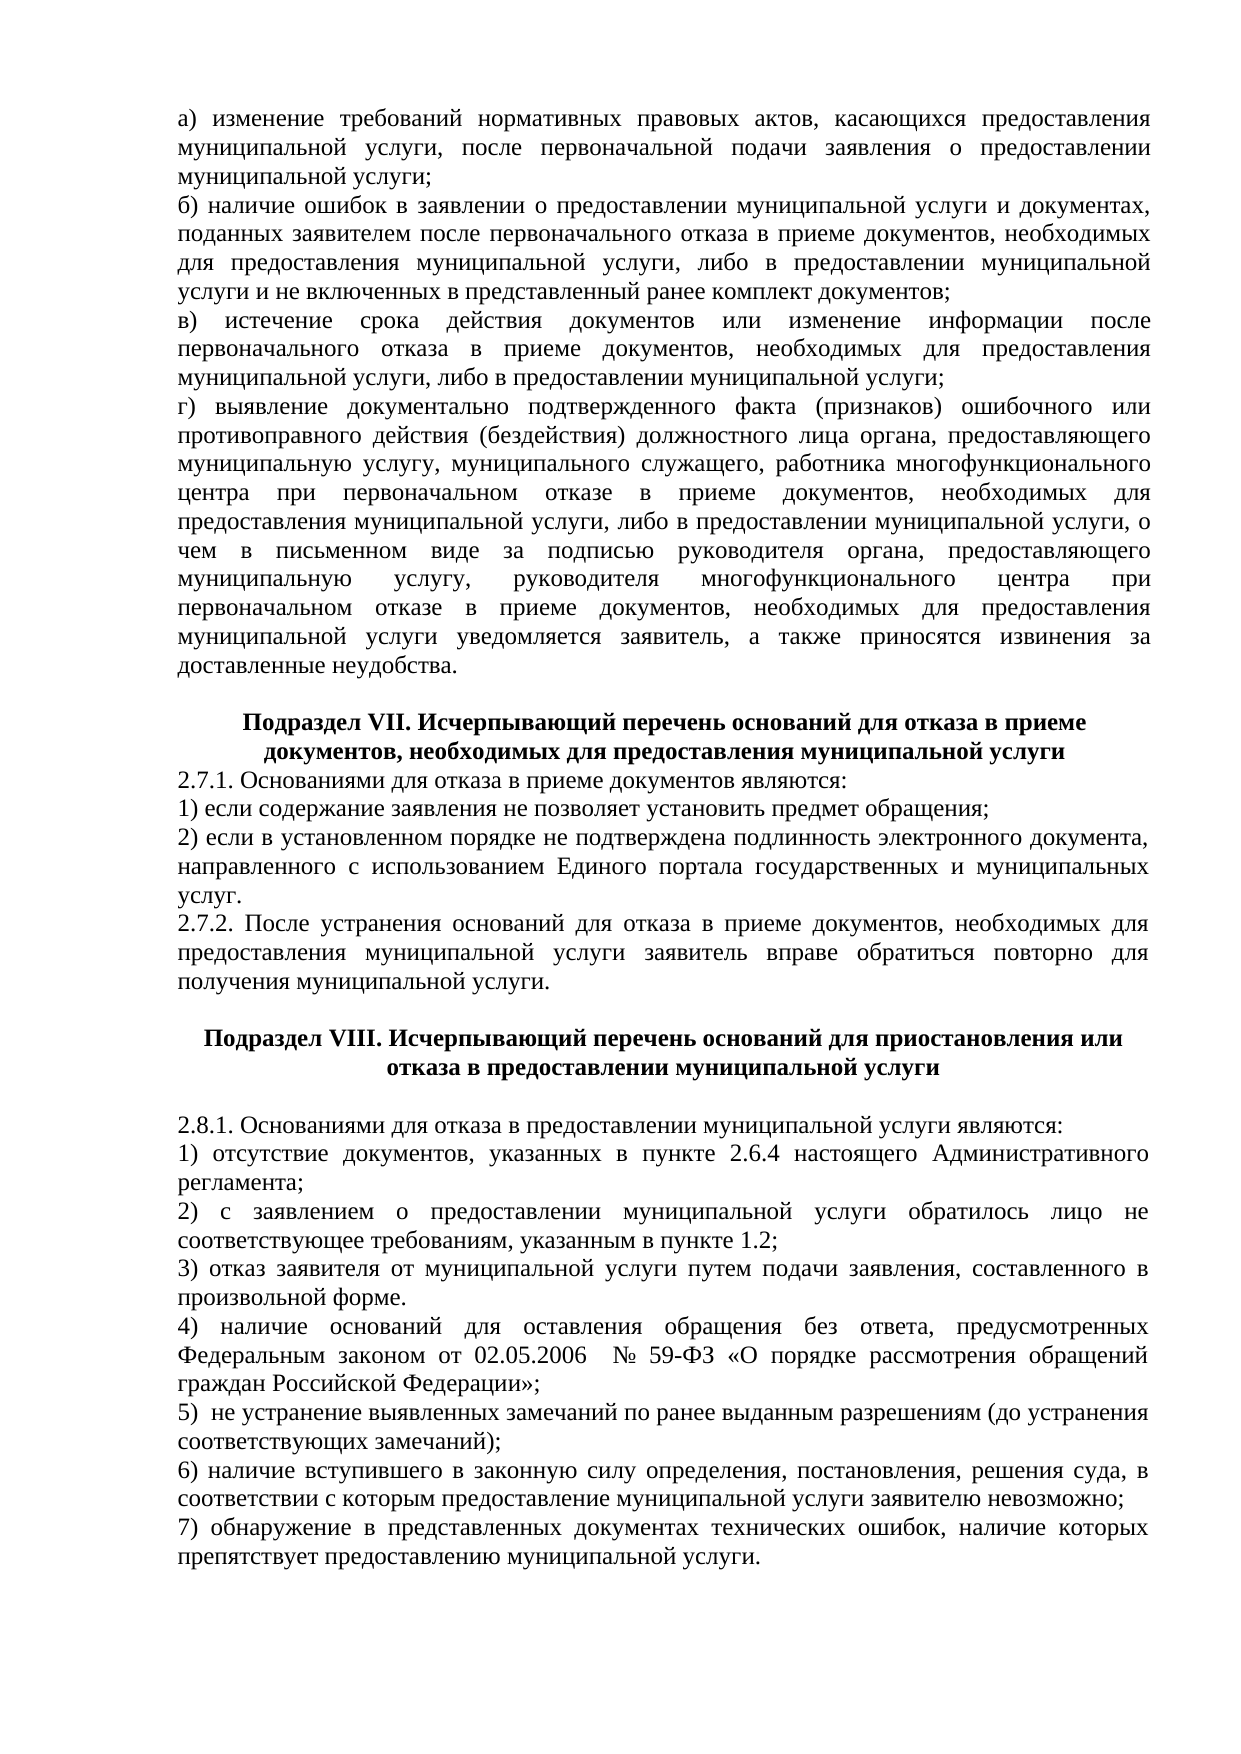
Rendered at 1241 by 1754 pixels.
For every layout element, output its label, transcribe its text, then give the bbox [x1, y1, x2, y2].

text 6) наличие вступившего в законную силу определения, постановления, решения суда, в соответствии с которым предоставление муниципальной услуги заявителю невозможно; [177, 1455, 1149, 1512]
text а) изменение требований нормативных правовых актов, касающихся предоставления муниципальной услуги, после первоначальной подачи заявления о предоставлении муниципальной услуги; [177, 103, 1152, 190]
text 2.8.1. Основаниями для отказа в предоставлении муниципальной услуги являются: [177, 1110, 1152, 1138]
text 2) с заявлением о предоставлении муниципальной услуги обратилось лицо не соответствующее требованиям, указанным в пункте 1.2; [177, 1196, 1149, 1253]
text 1) отсутствие документов, указанных в пункте 2.6.4 настоящего Административного регламента; [177, 1138, 1149, 1196]
text 4) наличие оснований для оставления обращения без ответа, предусмотренных Федеральным законом от 02.05.2006 № 59-ФЗ «О порядке рассмотрения обращений граждан Российской Федерации»; [177, 1311, 1149, 1397]
text 1) если содержание заявления не позволяет установить предмет обращения; [177, 793, 1152, 822]
text 5) не устранение выявленных замечаний по ранее выданным разрешениям (до устранения соответствующих замечаний); [177, 1397, 1149, 1455]
text Подраздел VII. Исчерпывающий перечень оснований для отказа в приеме документов, необходимых для предоставления муниципальной услуги [177, 707, 1152, 765]
text г) выявление документально подтвержденного факта (признаков) ошибочного или противоправного действия (бездействия) должностного лица органа, предоставляющего муниципальную услугу, муниципального служащего, работника многофункционального центра при первоначальном отказе в приеме документов, необходимых для предоставления муниципальной услуги, либо в предоставлении муниципальной услуги, о чем в письменном виде за подписью руководителя органа, предоставляющего муниципальную услугу, руководителя многофункционального центра при первоначальном отказе в приеме документов, необходимых для предоставления муниципальной услуги уведомляется заявитель, а также приносятся извинения за доставленные неудобства. [177, 391, 1152, 678]
text 2) если в установленном порядке не подтверждена подлинность электронного документа, направленного с использованием Единого портала государственных и муниципальных услуг. [177, 822, 1149, 908]
text 2.7.1. Основаниями для отказа в приеме документов являются: [177, 765, 1152, 793]
text 3) отказ заявителя от муниципальной услуги путем подачи заявления, составленного в произвольной форме. [177, 1253, 1149, 1311]
text в) истечение срока действия документов или изменение информации после первоначального отказа в приеме документов, необходимых для предоставления муниципальной услуги, либо в предоставлении муниципальной услуги; [177, 305, 1152, 391]
text Подраздел VIII. Исчерпывающий перечень оснований для приостановления или отказа в предоставлении муниципальной услуги [177, 1023, 1149, 1081]
text 2.7.2. После устранения оснований для отказа в приеме документов, необходимых для предоставления муниципальной услуги заявитель вправе обратиться повторно для получения муниципальной услуги. [177, 908, 1149, 995]
text 7) обнаружение в представленных документах технических ошибок, наличие которых препятствует предоставлению муниципальной услуги. [177, 1512, 1149, 1570]
text б) наличие ошибок в заявлении о предоставлении муниципальной услуги и документах, поданных заявителем после первоначального отказа в приеме документов, необходимых для предоставления муниципальной услуги, либо в предоставлении муниципальной услуги и не включенных в представленный ранее комплект документов; [177, 190, 1152, 305]
